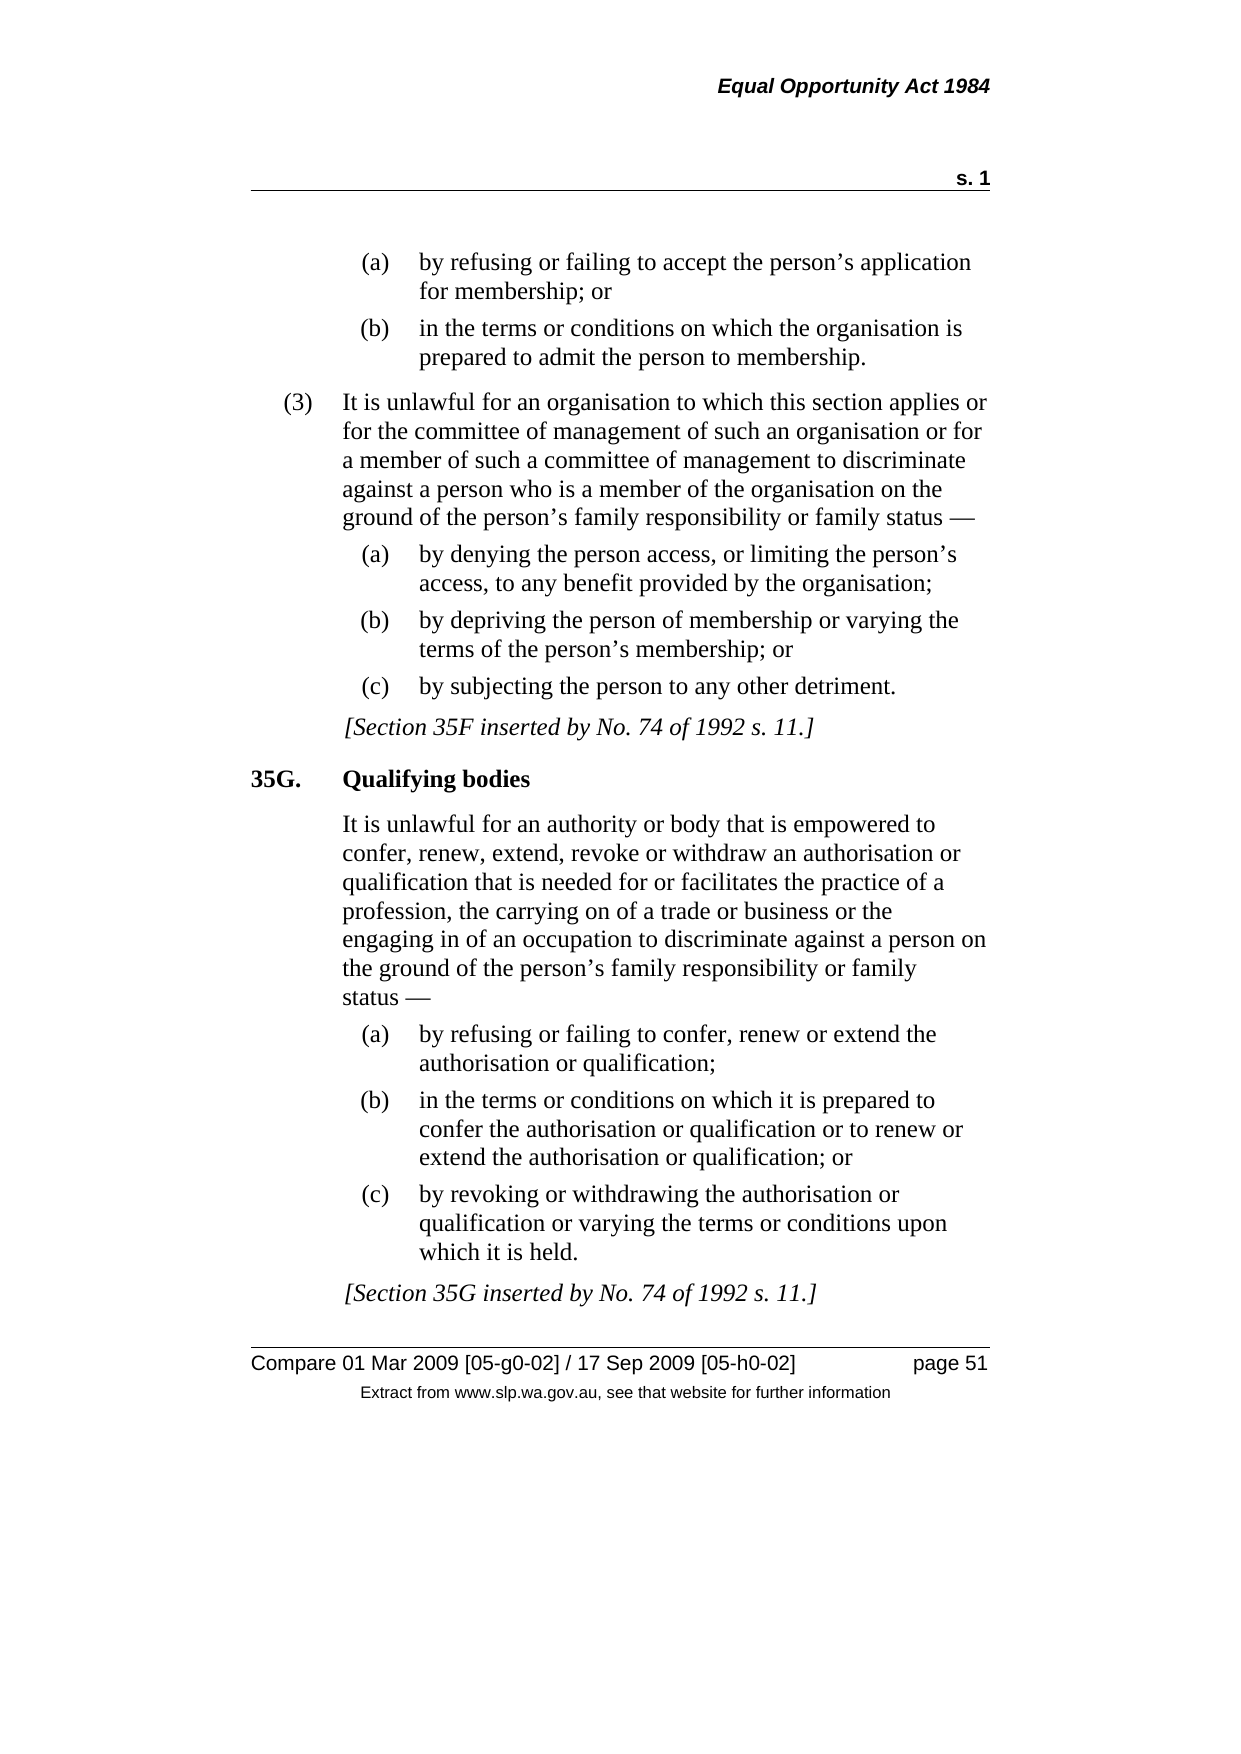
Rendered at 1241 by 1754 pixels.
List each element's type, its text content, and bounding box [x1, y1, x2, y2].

text (b) by depriving the person of membership or varying the terms of the person’s membership; or [251, 605, 990, 663]
text [Section 35G inserted by No. 74 of 1992 s. 11.] [251, 1278, 990, 1307]
subtitle 35G. Qualifying bodies [251, 764, 990, 793]
text (3) It is unlawful for an organisation to which this section applies or for the committee of management of such an organisation or for a member of such a committee of management to discriminate against a person who is a member of the organisation on the ground of the person’s family responsibility or family status — [251, 387, 990, 531]
text (b) in the terms or conditions on which the organisation is prepared to admit the person to membership. [251, 313, 990, 371]
text (a) by denying the person access, or limiting the person’s access, to any benefit provided by the organisation; [251, 539, 990, 597]
text (c) by subjecting the person to any other detriment. [251, 671, 990, 700]
text It is unlawful for an authority or body that is empowered to confer, renew, extend, revoke or withdraw an authorisation or qualification that is needed for or facilitates the practice of a profession, the carrying on of a trade or business or the engaging in of an occupation to discriminate against a person on the ground of the person’s family responsibility or family status — [251, 809, 990, 1011]
text (a) by refusing or failing to confer, renew or extend the authorisation or qualification; [251, 1019, 990, 1077]
text [Section 35F inserted by No. 74 of 1992 s. 11.] [251, 712, 990, 741]
text (c) by revoking or withdrawing the authorisation or qualification or varying the terms or conditions upon which it is held. [251, 1179, 990, 1266]
text (b) in the terms or conditions on which it is prepared to confer the authorisation or qualification or to renew or extend the authorisation or qualification; or [251, 1085, 990, 1171]
text (a) by refusing or failing to accept the person’s application for membership; or [251, 247, 990, 305]
